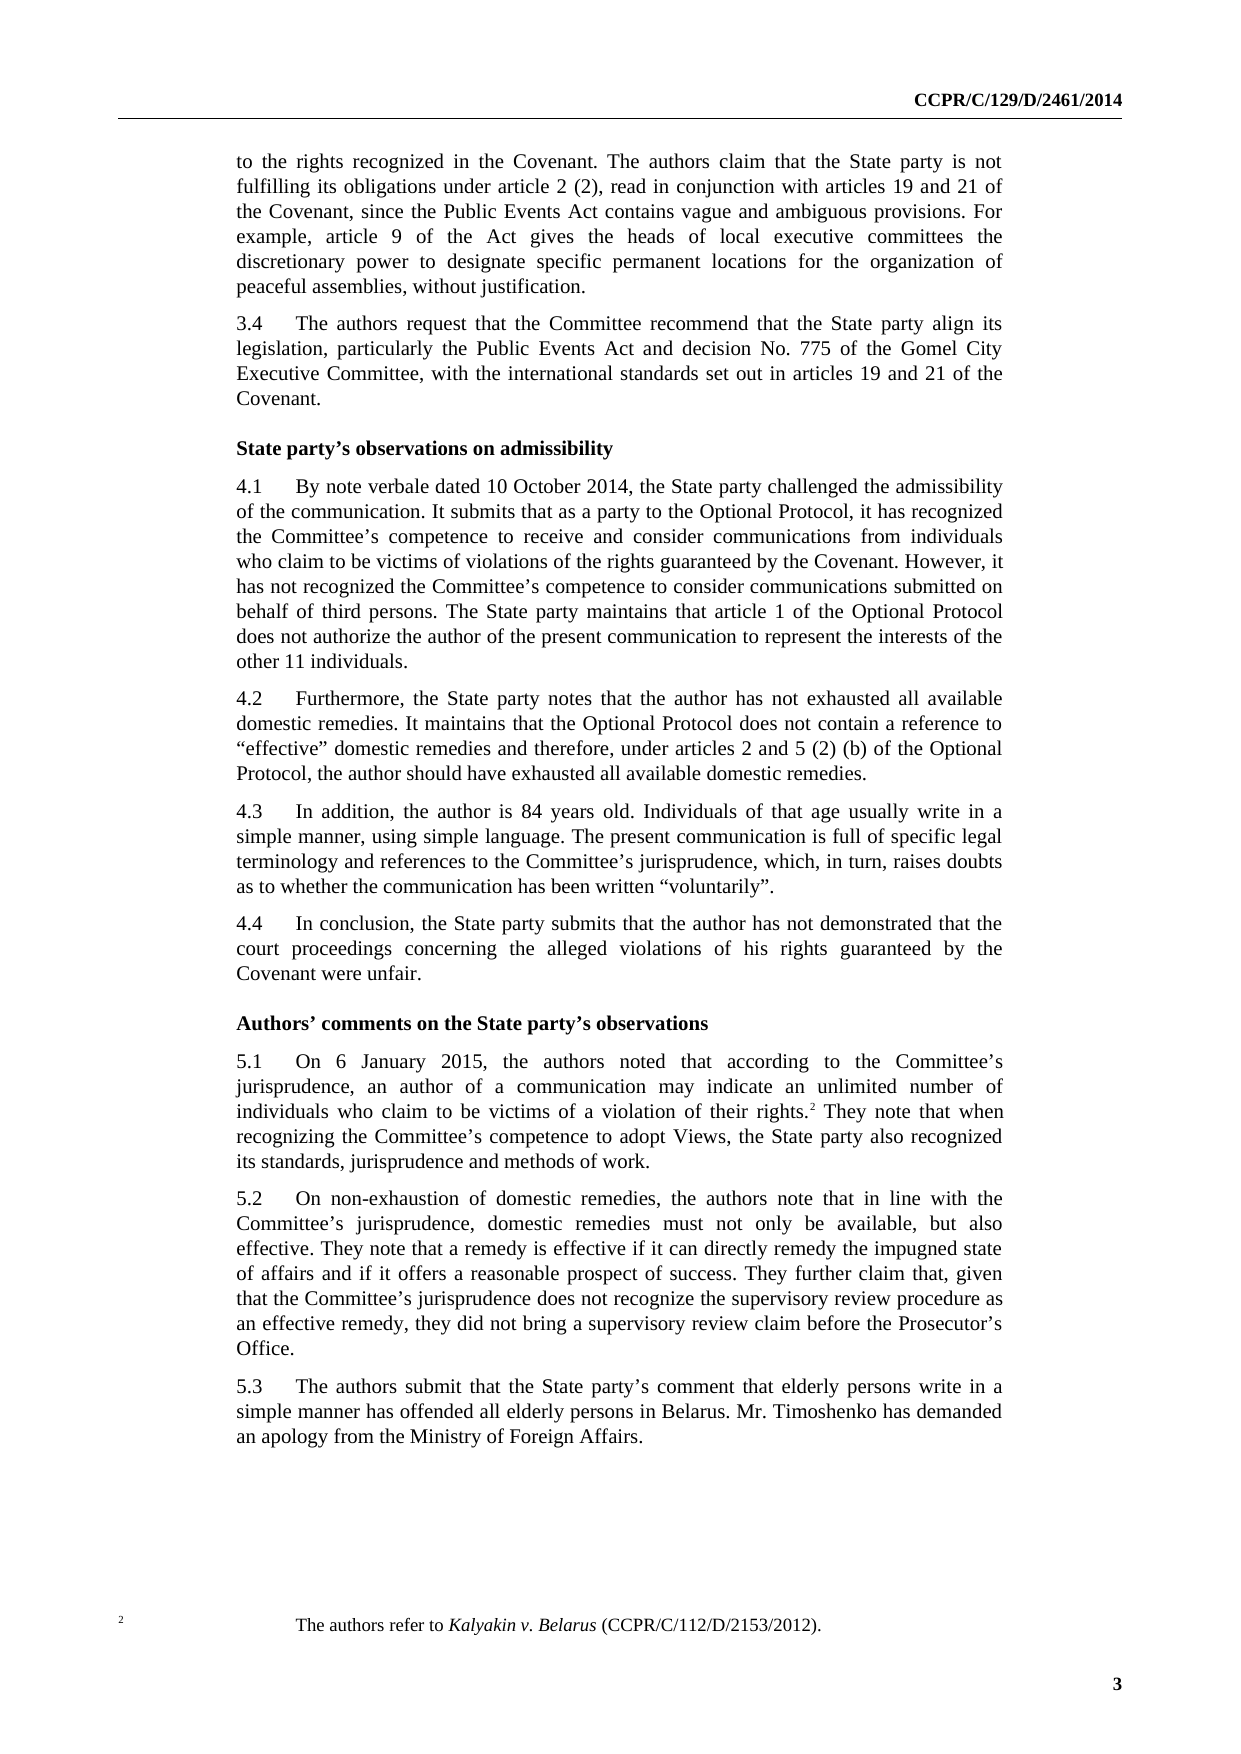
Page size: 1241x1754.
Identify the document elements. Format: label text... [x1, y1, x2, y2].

text 4.3 In addition, the author is 84 years old. Individuals of that age usually write in a simple manner, using simple language. The present communication is full of specific legal terminology and references to the Committee’s jurisprudence, which, in turn, raises doubts as to whether the communication has been written “voluntarily”. [236, 798, 1004, 898]
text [236, 148, 1004, 298]
text Authors’ comments on the State party’s observations [118, 1010, 1004, 1035]
text 5.1 On 6 January 2015, the authors noted that according to the Committee’s jurisprudence, an author of a communication may indicate an unlimited number of individuals who claim to be victims of a violation of their rights. They note that when recognizing the Committee’s competence to adopt Views, the State party also recognized its standards, jurisprudence and methods of work. [236, 1048, 1004, 1173]
text 4.1 By note verbale dated 10 October 2014, the State party challenged the admissibility of the communication. It submits that as a party to the Optional Protocol, it has recognized the Committee’s competence to receive and consider communications from individuals who claim to be victims of violations of the rights guaranteed by the Covenant. However, it has not recognized the Committee’s competence to consider communications submitted on behalf of third persons. The State party maintains that article 1 of the Optional Protocol does not authorize the author of the present communication to represent the interests of the other 11 individuals. [236, 473, 1004, 673]
text 4.4 In conclusion, the State party submits that the author has not demonstrated that the court proceedings concerning the alleged violations of his rights guaranteed by the Covenant were unfair. [236, 910, 1004, 985]
text 5.3 The authors submit that the State party’s comment that elderly persons write in a simple manner has offended all elderly persons in Belarus. Mr. Timoshenko has demanded an apology from the Ministry of Foreign Affairs. [236, 1373, 1004, 1448]
text State party’s observations on admissibility [118, 435, 1004, 460]
text 4.2 Furthermore, the State party notes that the author has not exhausted all available domestic remedies. It maintains that the Optional Protocol does not contain a reference to “effective” domestic remedies and therefore, under articles 2 and 5 (2) (b) of the Optional Protocol, the author should have exhausted all available domestic remedies. [236, 685, 1004, 785]
text 3.4 The authors request that the Committee recommend that the State party align its legislation, particularly the Public Events Act and decision No. 775 of the Gomel City Executive Committee, with the international standards set out in articles 19 and 21 of the Covenant. [236, 310, 1004, 410]
text 5.2 On non-exhaustion of domestic remedies, the authors note that in line with the Committee’s jurisprudence, domestic remedies must not only be available, but also effective. They note that a remedy is effective if it can directly remedy the impugned state of affairs and if it offers a reasonable prospect of success. They further claim that, given that the Committee’s jurisprudence does not recognize the supervisory review procedure as an effective remedy, they did not bring a supervisory review claim before the Prosecutor’s Office. [236, 1185, 1004, 1360]
